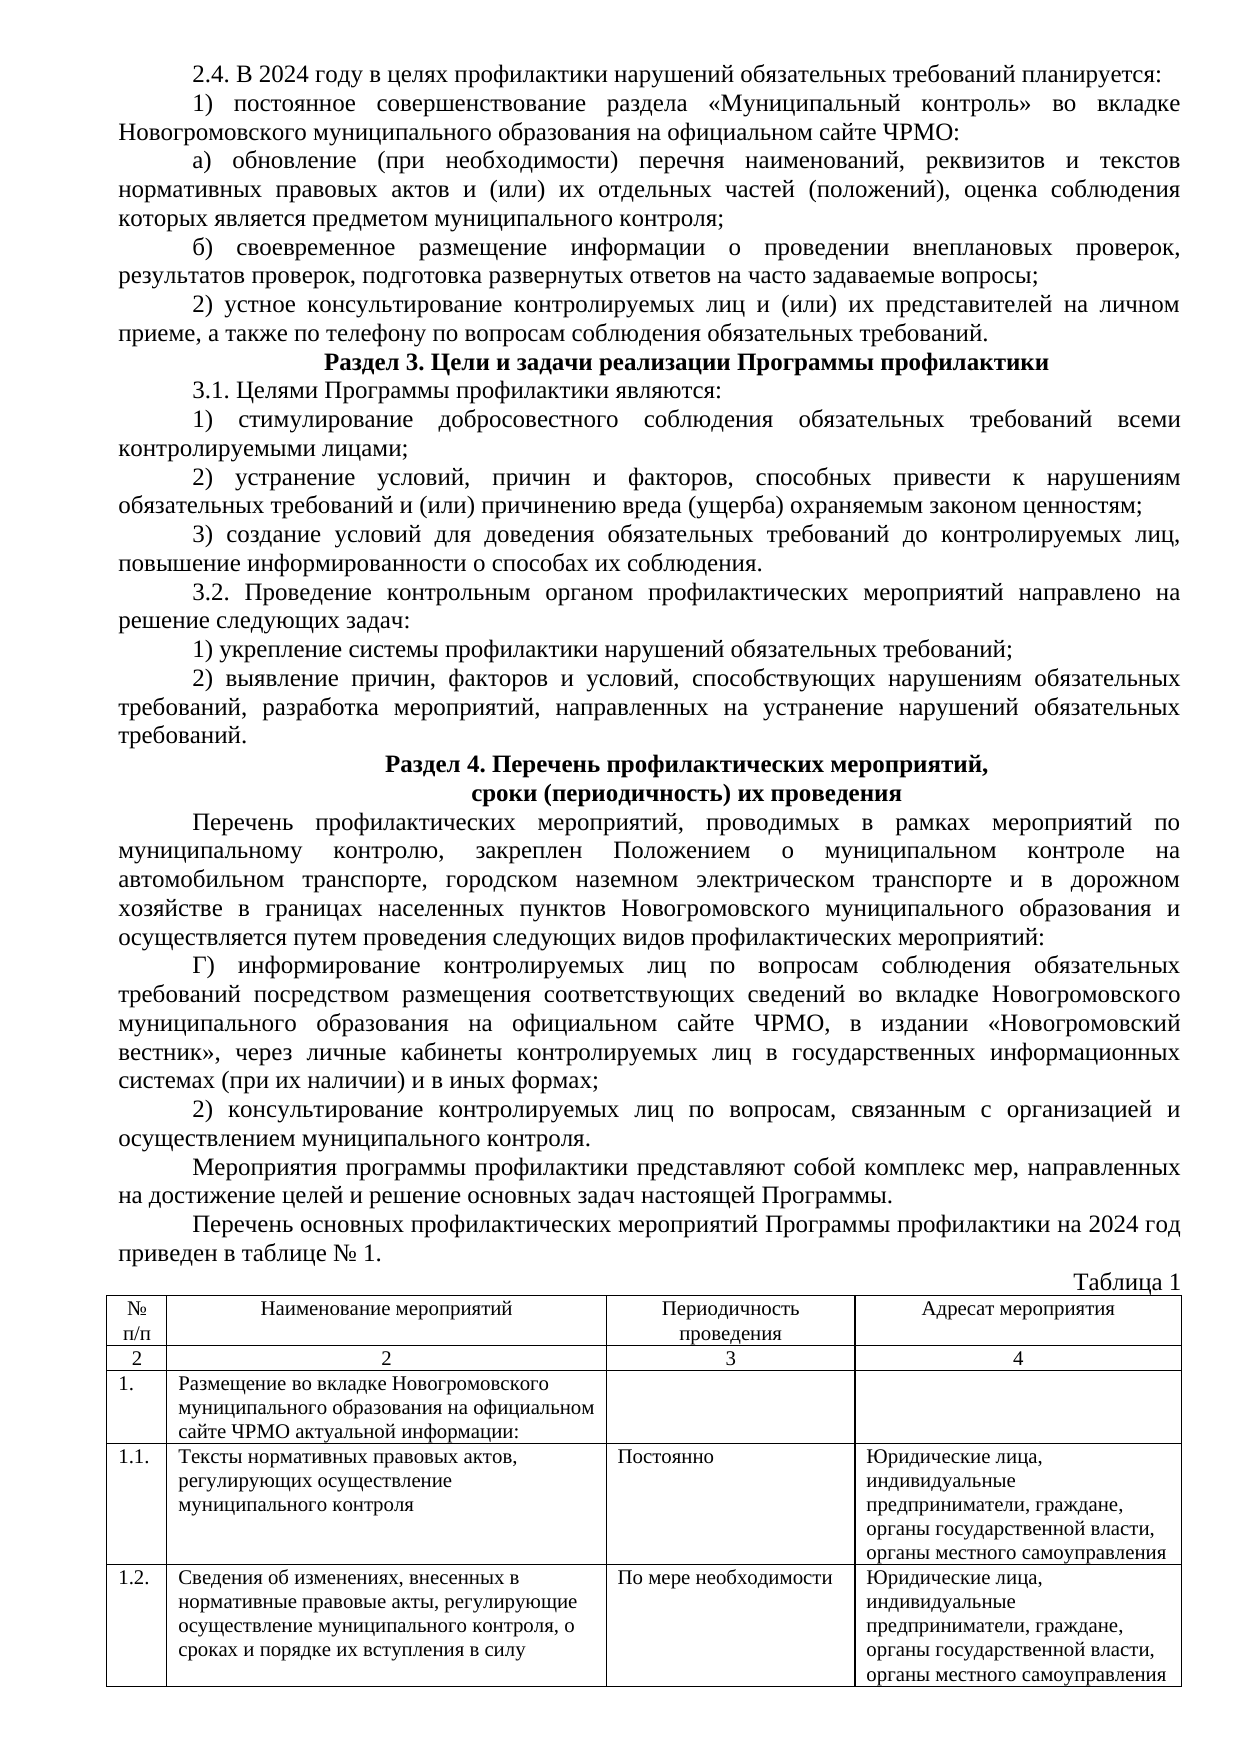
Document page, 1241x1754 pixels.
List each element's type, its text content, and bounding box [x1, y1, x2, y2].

text б) своевременное размещение информации о проведении внеплановых проверок, результатов проверок, подготовка развернутых ответов на часто задаваемые вопросы; [118, 232, 1181, 289]
text а) обновление (при необходимости) перечня наименований, реквизитов и текстов нормативных правовых актов и (или) их отдельных частей (положений), оценка соблюдения которых является предметом муниципального контроля; [118, 145, 1181, 232]
text 1) стимулирование добросовестного соблюдения обязательных требований всеми контролируемыми лицами; [118, 404, 1181, 462]
table_header Адресат мероприятия [856, 1296, 1181, 1344]
table_cell 4 [856, 1346, 1181, 1369]
text Перечень основных профилактических мероприятий Программы профилактики на 2024 год приведен в таблице № 1. [118, 1209, 1181, 1267]
table_cell Размещение во вкладке Новогромовского муниципального образования на официальном сайте ЧРМО актуальной информации: [167, 1371, 606, 1443]
table_cell 1.2. [107, 1565, 166, 1686]
table_cell 3 [607, 1346, 854, 1369]
text 1) постоянное совершенствование раздела «Муниципальный контроль» во вкладке Новогромовского муниципального образования на официальном сайте ЧРМО: [118, 88, 1181, 145]
text Перечень профилактических мероприятий, проводимых в рамках мероприятий по муниципальному контролю, закреплен Положением о муниципальном контроле на автомобильном транспорте, городском наземном электрическом транспорте и в дорожном хозяйстве в границах населенных пунктов Новогромовского муниципального образования и осуществляется путем проведения следующих видов профилактических мероприятий: [118, 807, 1181, 950]
table_cell Сведения об изменениях, внесенных в нормативные правовые акты, регулирующие осуществление муниципального контроля, о сроках и порядке их вступления в силу [167, 1565, 606, 1686]
table_header Наименование мероприятий [167, 1296, 606, 1344]
table_cell 2 [167, 1346, 606, 1369]
text 2) выявление причин, факторов и условий, способствующих нарушениям обязательных требований, разработка мероприятий, направленных на устранение нарушений обязательных требований. [118, 663, 1181, 749]
text Раздел 3. Цели и задачи реализации Программы профилактики [118, 347, 1181, 375]
text 2) устранение условий, причин и факторов, способных привести к нарушениям обязательных требований и (или) причинению вреда (ущерба) охраняемым законом ценностям; [118, 462, 1181, 519]
table_cell 1. [107, 1371, 166, 1443]
text Таблица 1 [118, 1267, 1181, 1295]
table_header Периодичность проведения [607, 1296, 854, 1344]
text 1) укрепление системы профилактики нарушений обязательных требований; [118, 634, 1181, 663]
table_cell По мере необходимости [607, 1565, 854, 1686]
text 3) создание условий для доведения обязательных требований до контролируемых лиц, повышение информированности о способах их соблюдения. [118, 519, 1181, 577]
text 2.4. В 2024 году в целях профилактики нарушений обязательных требований планируется: [118, 59, 1181, 88]
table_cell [856, 1565, 1181, 1686]
text Раздел 4. Перечень профилактических мероприятий, [118, 749, 1181, 778]
text 2) устное консультирование контролируемых лиц и (или) их представителей на личном приеме, а также по телефону по вопросам соблюдения обязательных требований. [118, 289, 1181, 347]
table_cell [856, 1371, 1181, 1443]
table_cell 2 [107, 1346, 166, 1369]
text 3.1. Целями Программы профилактики являются: [118, 375, 1181, 404]
text 2) консультирование контролируемых лиц по вопросам, связанным с организацией и осуществлением муниципального контроля. [118, 1094, 1181, 1152]
table_cell [607, 1371, 854, 1443]
table_header № п/п [107, 1296, 166, 1344]
text Мероприятия программы профилактики представляют собой комплекс мер, направленных на достижение целей и решение основных задач настоящей Программы. [118, 1152, 1181, 1209]
text 3.2. Проведение контрольным органом профилактических мероприятий направлено на решение следующих задач: [118, 577, 1181, 634]
table_cell Постоянно [607, 1444, 854, 1564]
table_cell Тексты нормативных правовых актов, регулирующих осуществление муниципального контроля [167, 1444, 606, 1564]
text сроки (периодичность) их проведения [118, 778, 1181, 807]
text Г) информирование контролируемых лиц по вопросам соблюдения обязательных требований посредством размещения соответствующих сведений во вкладке Новогромовского муниципального образования на официальном сайте ЧРМО, в издании «Новогромовский вестник», через личные кабинеты контролируемых лиц в государственных информационных системах (при их наличии) и в иных формах; [118, 950, 1181, 1094]
table_cell 1.1. [107, 1444, 166, 1564]
table_cell Юридические лица, индивидуальные предприниматели, граждане, органы государственной власти, органы местного самоуправления [856, 1444, 1181, 1564]
